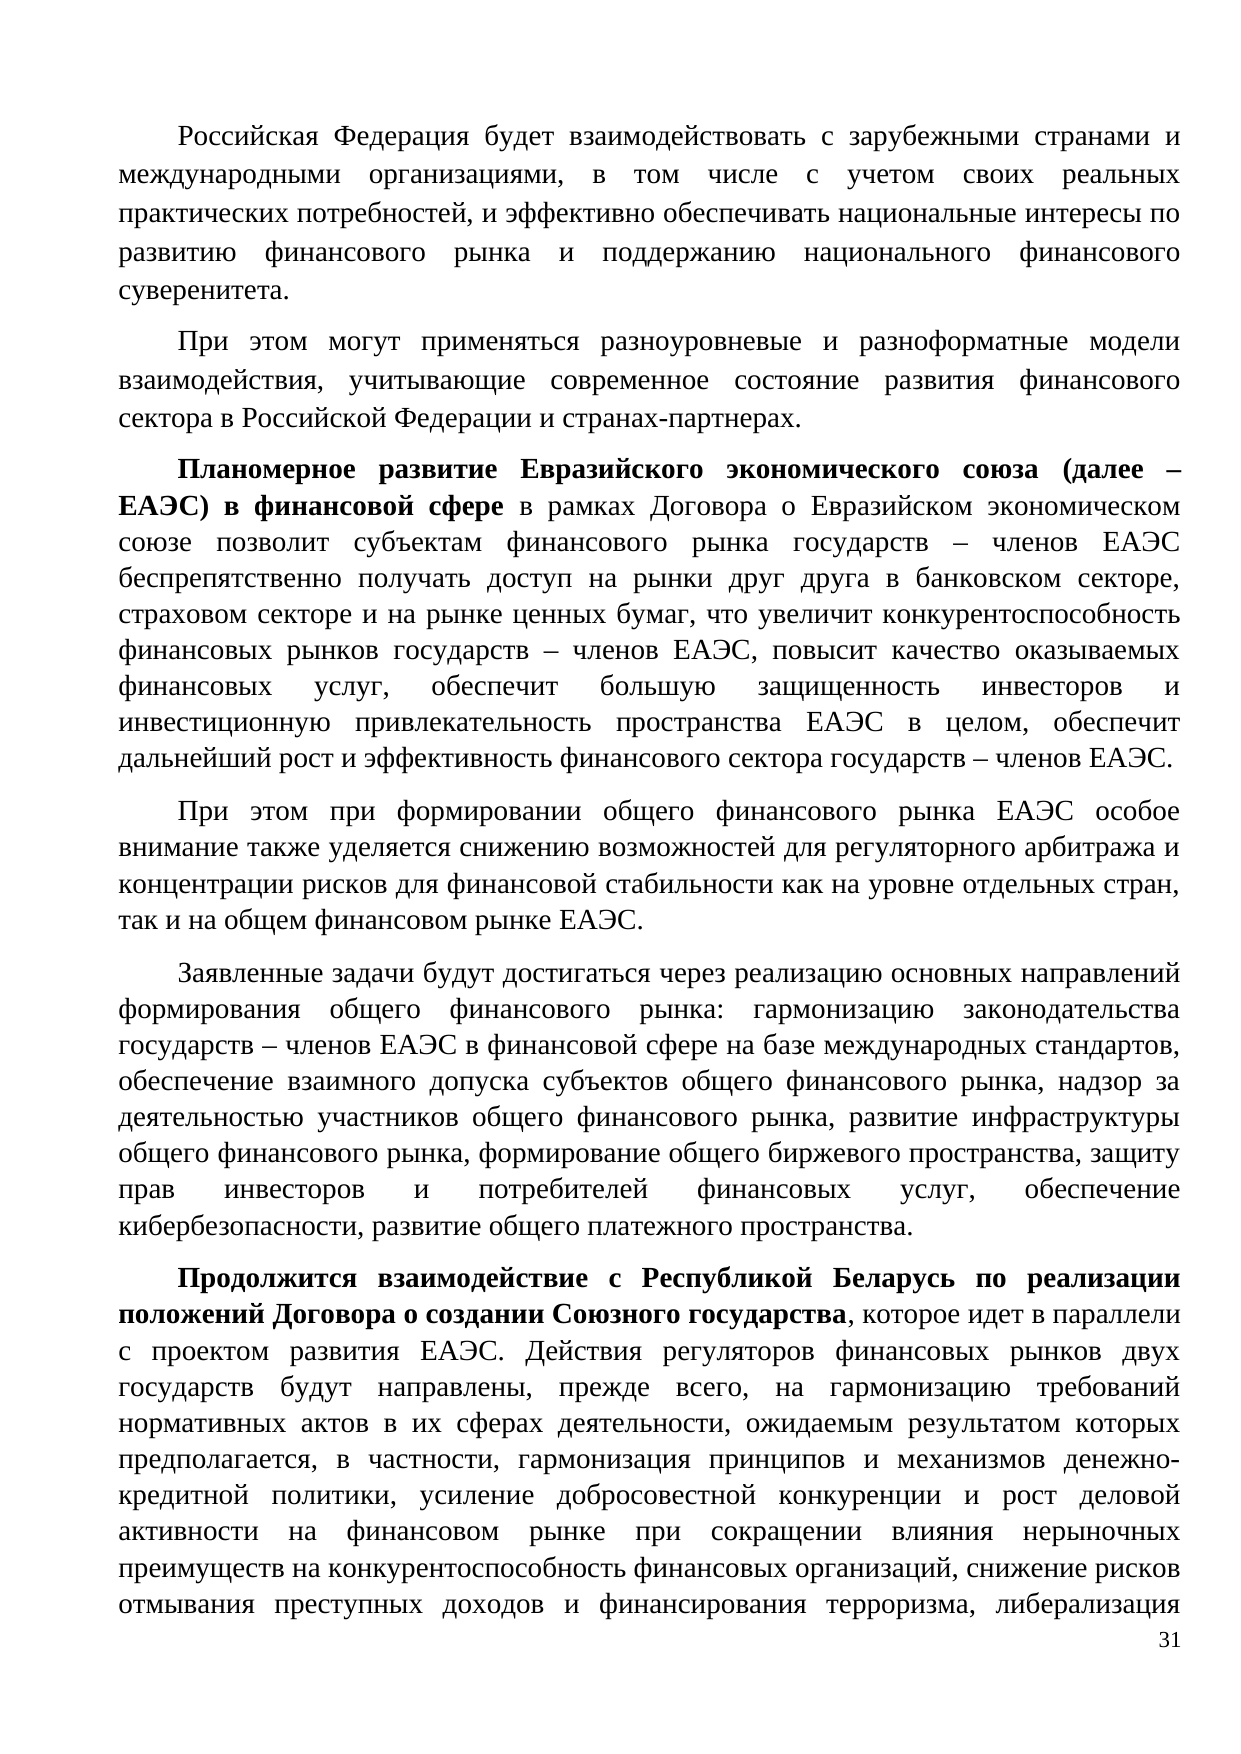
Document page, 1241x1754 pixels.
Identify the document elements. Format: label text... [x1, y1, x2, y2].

text При этом могут применяться разноуровневые и разноформатные модели взаимодействия, учитывающие современное состояние развития финансового сектора в Российской Федерации и странах-партнерах. [118, 323, 1181, 434]
text Заявленные задачи будут достигаться через реализацию основных направлений формирования общего финансового рынка: гармонизацию законодательства государств – членов ЕАЭС в финансовой сфере на базе международных стандартов, обеспечение взаимного допуска субъектов общего финансового рынка, надзор за деятельностью участников общего финансового рынка, развитие инфраструктуры общего финансового рынка, формирование общего биржевого пространства, защиту прав инвесторов и потребителей финансовых услуг, обеспечение кибербезопасности, развитие общего платежного пространства. [118, 955, 1181, 1241]
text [118, 1261, 1181, 1619]
text Российская Федерация будет взаимодействовать с зарубежными странами и международными организациями, в том числе с учетом своих реальных практических потребностей, и эффективно обеспечивать национальные интересы по развитию финансового рынка и поддержанию национального финансового суверенитета. [118, 118, 1181, 306]
text При этом при формировании общего финансового рынка ЕАЭС особое внимание также уделяется снижению возможностей для регуляторного арбитража и концентрации рисков для финансовой стабильности как на уровне отдельных стран, так и на общем финансовом рынке ЕАЭС. [118, 793, 1181, 935]
text Планомерное развитие Евразийского экономического союза (далее – ЕАЭС) в финансовой сфере в рамках Договора о Евразийском экономическом союзе позволит субъектам финансового рынка государств – членов ЕАЭС беспрепятственно получать доступ на рынки друг друга в банковском секторе, страховом секторе и на рынке ценных бумаг, что увеличит конкурентоспособность финансовых рынков государств – членов ЕАЭС, повысит качество оказываемых финансовых услуг, обеспечит большую защищенность инвесторов и инвестиционную привлекательность пространства ЕАЭС в целом, обеспечит дальнейший рост и эффективность финансового сектора государств – членов ЕАЭС. [118, 451, 1181, 774]
